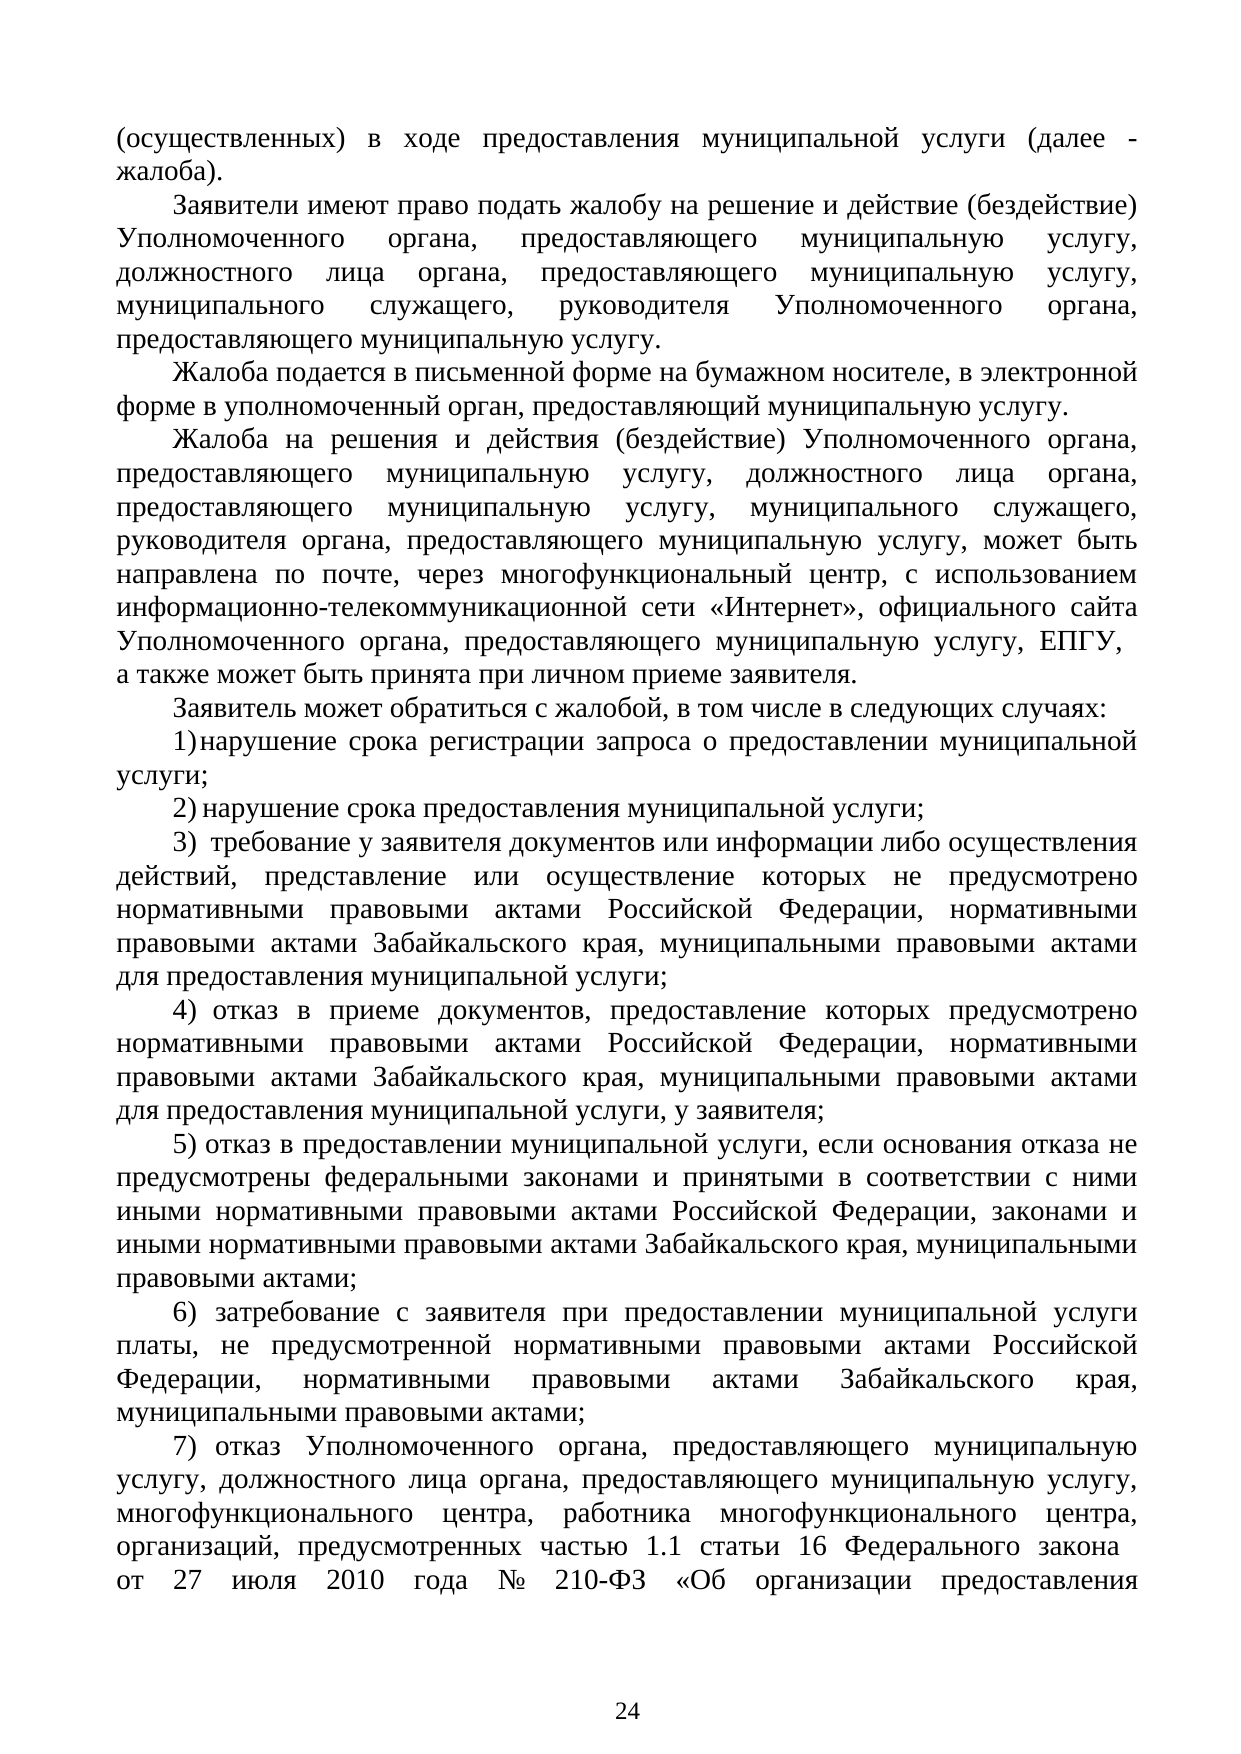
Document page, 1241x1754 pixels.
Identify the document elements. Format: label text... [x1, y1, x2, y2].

list отказ в предоставлении муниципальной услуги, если основания отказа не предусмотрены федеральными законами и принятыми в соответствии с ними иными нормативными правовыми актами Российской Федерации, законами и иными нормативными правовыми актами Забайкальского края, муниципальными правовыми актами; [116, 1126, 1138, 1294]
list требование у заявителя документов или информации либо осуществления действий, представление или осуществление которых не предусмотрено нормативными правовыми актами Российской Федерации, нормативными правовыми актами Забайкальского края, муниципальными правовыми актами для предоставления муниципальной услуги; [116, 824, 1138, 992]
list затребование с заявителя при предоставлении муниципальной услуги платы, не предусмотренной нормативными правовыми актами Российской Федерации, нормативными правовыми актами Забайкальского края, муниципальными правовыми актами; [116, 1294, 1138, 1428]
text Заявитель может обратиться с жалобой, в том числе в следующих случаях: [116, 690, 1138, 723]
text Жалоба подается в письменной форме на бумажном носителе, в электронной форме в уполномоченный орган, предоставляющий муниципальную услугу. [116, 354, 1138, 422]
text Заявители имеют право подать жалобу на решение и действие (бездействие) Уполномоченного органа, предоставляющего муниципальную услугу, должностного лица органа, предоставляющего муниципальную услугу, муниципального служащего, руководителя Уполномоченного органа, предоставляющего муниципальную услугу. [116, 187, 1138, 354]
list нарушение срока регистрации запроса о предоставлении муниципальной услуги; [116, 723, 1138, 791]
text Жалоба на решения и действия (бездействие) Уполномоченного органа, предоставляющего муниципальную услугу, должностного лица органа, предоставляющего муниципальную услугу, муниципального служащего, руководителя органа, предоставляющего муниципальную услугу, может быть направлена по почте, через многофункциональный центр, с использованием информационно-телекоммуникационной сети «Интернет», официального сайта Уполномоченного органа, предоставляющего муниципальную услугу, ЕПГУ, а также может быть принята при личном приеме заявителя. [116, 422, 1138, 690]
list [116, 1428, 1138, 1596]
list нарушение срока предоставления муниципальной услуги; [116, 791, 1138, 824]
list отказ в приеме документов, предоставление которых предусмотрено нормативными правовыми актами Российской Федерации, нормативными правовыми актами Забайкальского края, муниципальными правовыми актами для предоставления муниципальной услуги, у заявителя; [116, 992, 1138, 1126]
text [116, 120, 1138, 187]
